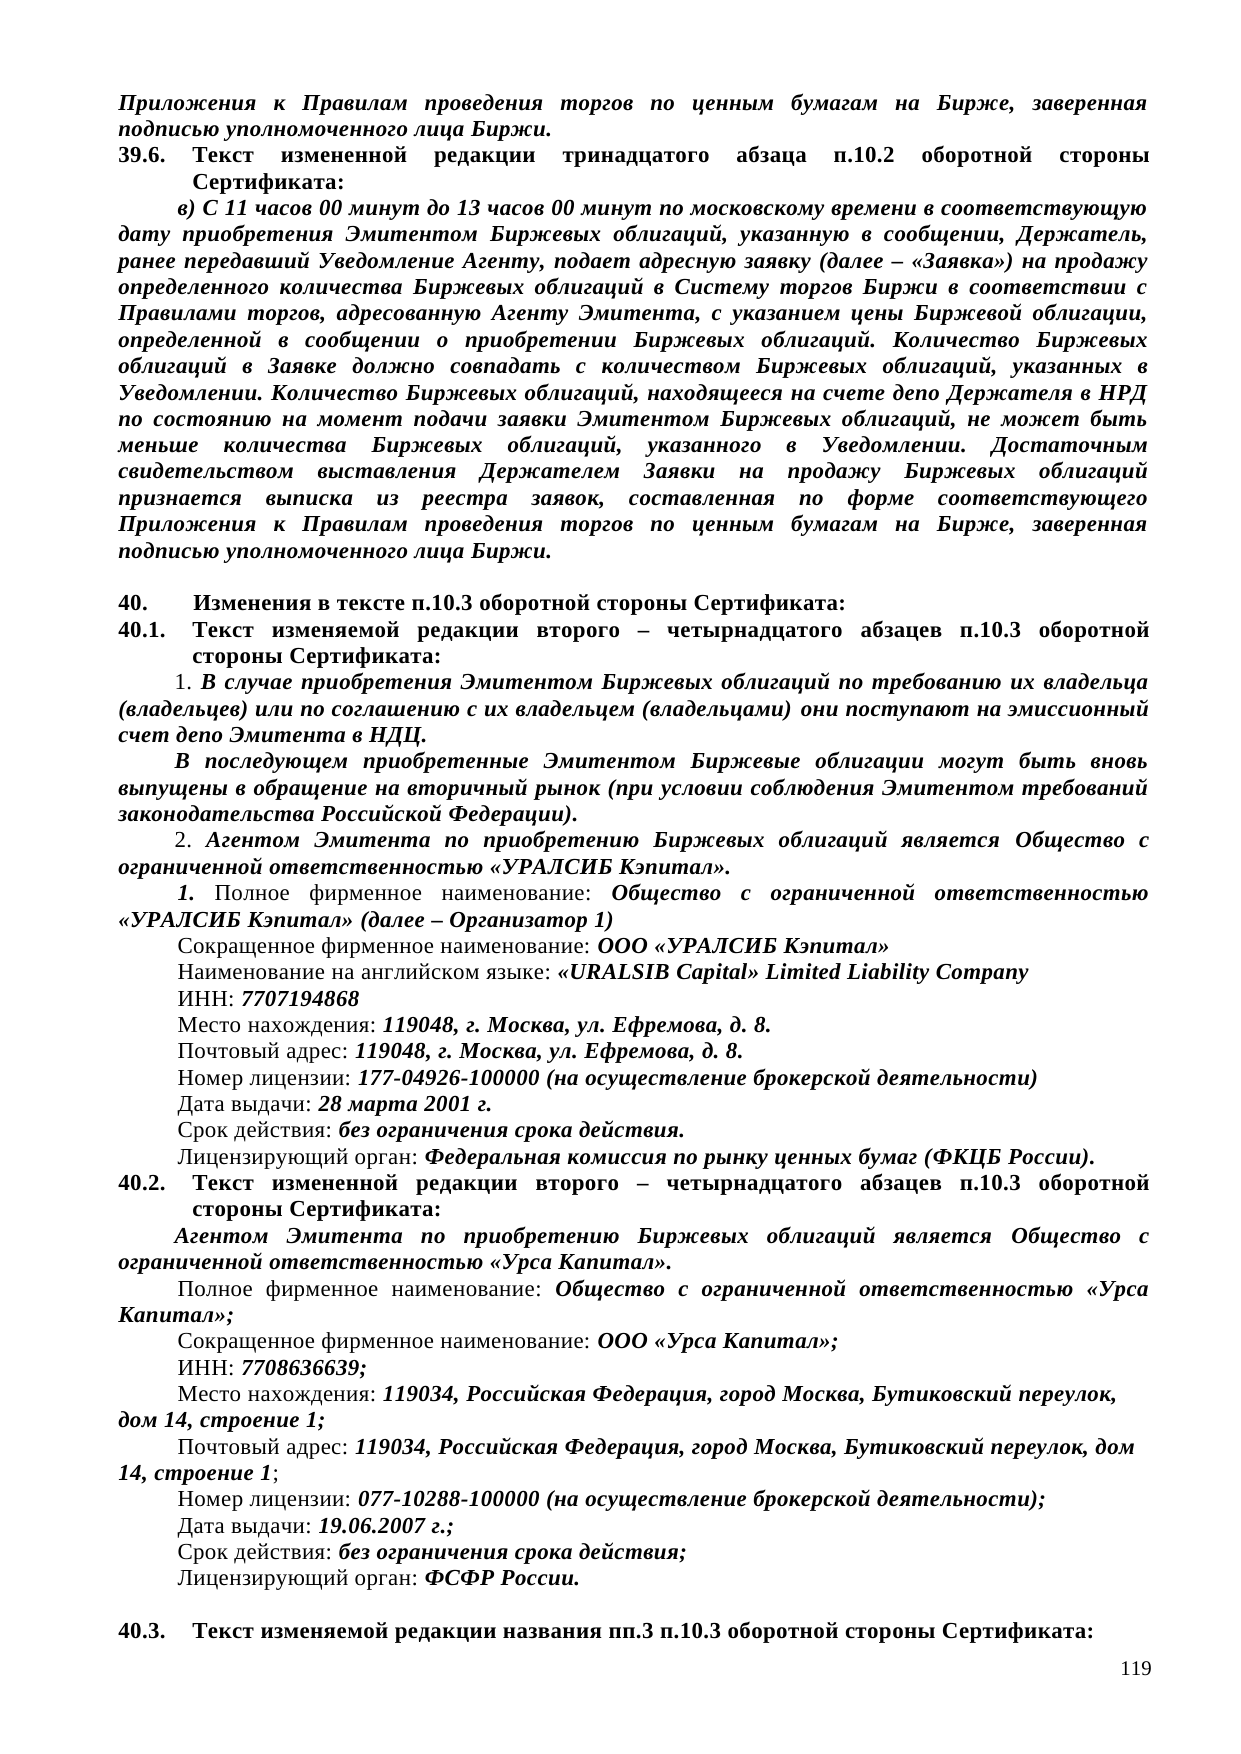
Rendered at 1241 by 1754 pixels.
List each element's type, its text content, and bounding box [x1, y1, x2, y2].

text ИНН: 7707194868 [118, 985, 1152, 1011]
list Изменения в тексте п.10.3 оборотной стороны Сертификата: [118, 589, 1152, 616]
text 2. Агентом Эмитента по приобретению Биржевых облигаций является Общество с ограниченной ответственностью «УРАЛСИБ Кэпитал». [118, 827, 1152, 879]
text Дата выдачи: 28 марта 2001 г. [118, 1090, 1152, 1116]
text ИНН: 7708636639; [118, 1354, 1152, 1380]
text 1. Полное фирменное наименование: Общество с ограниченной ответственностью «УРАЛСИБ Кэпитал» (далее – Организатор 1) [118, 879, 1152, 932]
text Срок действия: без ограничения срока действия. [118, 1116, 1152, 1143]
text Почтовый адрес: 119048, г. Москва, ул. Ефремова, д. 8. [118, 1037, 1152, 1064]
text Дата выдачи: 19.06.2007 г.; [118, 1512, 1152, 1538]
text Номер лицензии: 177-04926-100000 (на осуществление брокерской деятельности) [118, 1064, 1152, 1090]
text в) С 11 часов 00 минут до 13 часов 00 минут по московскому времени в соответствующую дату приобретения Эмитентом Биржевых облигаций, указанную в сообщении, Держатель, ранее передавший Уведомление Агенту, подает адресную заявку (далее – «Заявка») на продажу определенного количества Биржевых облигаций в Систему торгов Биржи в соответствии с Правилами торгов, адресованную Агенту Эмитента, с указанием цены Биржевой облигации, определенной в сообщении о приобретении Биржевых облигаций. Количество Биржевых облигаций в Заявке должно совпадать с количеством Биржевых облигаций, указанных в Уведомлении. Количество Биржевых облигаций, находящееся на счете депо Держателя в НРД по состоянию на момент подачи заявки Эмитентом Биржевых облигаций, не может быть меньше количества Биржевых облигаций, указанного в Уведомлении. Достаточным свидетельством выставления Держателем Заявки на продажу Биржевых облигаций признается выписка из реестра заявок, составленная по форме соответствующего Приложения к Правилам проведения торгов по ценным бумагам на Бирже, заверенная подписью уполномоченного лица Биржи. [118, 194, 1152, 563]
text В последующем приобретенные Эмитентом Биржевые облигации могут быть вновь выпущены в обращение на вторичный рынок (при условии соблюдения Эмитентом требований законодательства Российской Федерации). [118, 747, 1152, 827]
list Текст изменяемой редакции названия пп.3 п.10.3 оборотной стороны Сертификата: [118, 1617, 1152, 1643]
text Номер лицензии: 077-10288-100000 (на осуществление брокерской деятельности); [118, 1485, 1152, 1512]
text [118, 89, 1152, 141]
list Текст изменяемой редакции второго – четырнадцатого абзацев п.10.3 оборотной стороны Сертификата: [118, 616, 1152, 668]
list Текст измененной редакции второго – четырнадцатого абзацев п.10.3 оборотной стороны Сертификата: [118, 1169, 1152, 1222]
list Текст измененной редакции тринадцатого абзаца п.10.2 оборотной стороны Сертификата: [118, 141, 1152, 194]
text Наименование на английском языке: «URALSIB Capital» Limited Liability Company [118, 958, 1152, 985]
text 1. В случае приобретения Эмитентом Биржевых облигаций по требованию их владельца (владельцев) или по соглашению с их владельцем (владельцами) они поступают на эмиссионный счет депо Эмитента в НДЦ. [118, 668, 1152, 747]
text Почтовый адрес: 119034, Российская Федерация, город Москва, Бутиковский переулок, дом 14, строение 1; [118, 1433, 1152, 1485]
text Срок действия: без ограничения срока действия; [118, 1538, 1152, 1564]
text Сокращенное фирменное наименование: ООО «Урса Капитал»; [118, 1327, 1152, 1354]
text Место нахождения: 119034, Российская Федерация, город Москва, Бутиковский переулок, дом 14, строение 1; [118, 1380, 1152, 1433]
text Сокращенное фирменное наименование: ООО «УРАЛСИБ Кэпитал» [118, 932, 1152, 958]
text Лицензирующий орган: ФСФР России. [118, 1564, 1152, 1591]
text Полное фирменное наименование: Общество с ограниченной ответственностью «Урса Капитал»; [118, 1274, 1152, 1327]
text Место нахождения: 119048, г. Москва, ул. Ефремова, д. 8. [118, 1011, 1152, 1037]
text Агентом Эмитента по приобретению Биржевых облигаций является Общество с ограниченной ответственностью «Урса Капитал». [118, 1222, 1152, 1274]
text Лицензирующий орган: Федеральная комиссия по рынку ценных бумаг (ФКЦБ России). [118, 1143, 1152, 1169]
